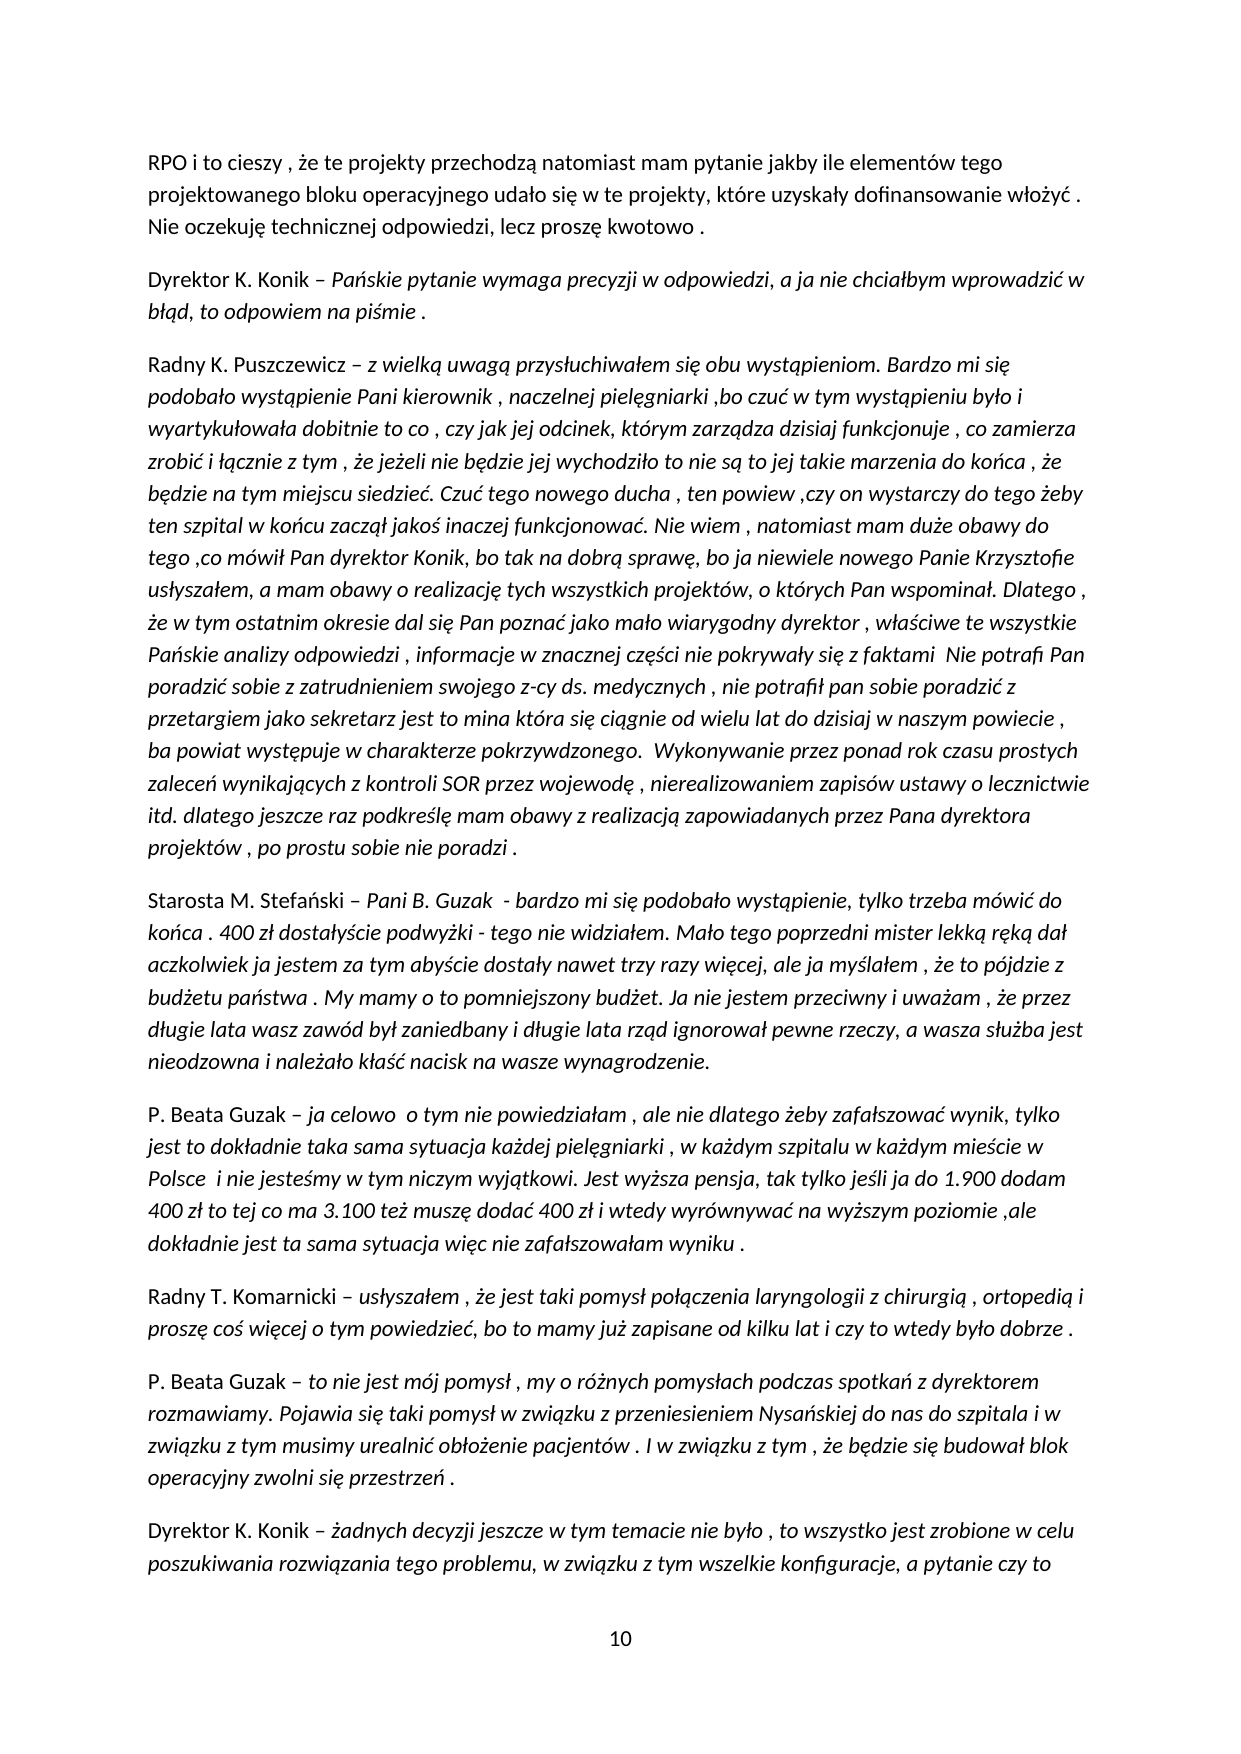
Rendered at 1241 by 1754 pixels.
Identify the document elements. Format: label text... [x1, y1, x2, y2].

text Radny K. Puszczewicz – z wielką uwagą przysłuchiwałem się obu wystąpieniom. Bardzo mi się podobało wystąpienie Pani kierownik , naczelnej pielęgniarki ,bo czuć w tym wystąpieniu było i wyartykułowała dobitnie to co , czy jak jej odcinek, którym zarządza dzisiaj funkcjonuje , co zamierza zrobić i łącznie z tym , że jeżeli nie będzie jej wychodziło to nie są to jej takie marzenia do końca , że będzie na tym miejscu siedzieć. Czuć tego nowego ducha , ten powiew ,czy on wystarczy do tego żeby ten szpital w końcu zaczął jakoś inaczej funkcjonować. Nie wiem , natomiast mam duże obawy do tego ,co mówił Pan dyrektor Konik, bo tak na dobrą sprawę, bo ja niewiele nowego Panie Krzysztofie usłyszałem, a mam obawy o realizację tych wszystkich projektów, o których Pan wspominał. Dlatego , że w tym ostatnim okresie dal się Pan poznać jako mało wiarygodny dyrektor , właściwe te wszystkie Pańskie analizy odpowiedzi , informacje w znacznej części nie pokrywały się z faktami Nie potrafi Pan poradzić sobie z zatrudnieniem swojego z-cy ds. medycznych , nie potrafił pan sobie poradzić z przetargiem jako sekretarz jest to mina która się ciągnie od wielu lat do dzisiaj w naszym powiecie , ba powiat występuje w charakterze pokrzywdzonego. Wykonywanie przez ponad rok czasu prostych zaleceń wynikających z kontroli SOR przez wojewodę , nierealizowaniem zapisów ustawy o lecznictwie itd. dlatego jeszcze raz podkreślę mam obawy z realizacją zapowiadanych przez Pana dyrektora projektów , po prostu sobie nie poradzi . [148, 350, 1093, 861]
text P. Beata Guzak – ja celowo o tym nie powiedziałam , ale nie dlatego żeby zafałszować wynik, tylko jest to dokładnie taka sama sytuacja każdej pielęgniarki , w każdym szpitalu w każdym mieście w Polsce i nie jesteśmy w tym niczym wyjątkowi. Jest wyższa pensja, tak tylko jeśli ja do 1.900 dodam 400 zł to tej co ma 3.100 też muszę dodać 400 zł i wtedy wyrównywać na wyższym poziomie ,ale dokładnie jest ta sama sytuacja więc nie zafałszowałam wyniku . [148, 1100, 1093, 1257]
text P. Beata Guzak – to nie jest mój pomysł , my o różnych pomysłach podczas spotkań z dyrektorem rozmawiamy. Pojawia się taki pomysł w związku z przeniesieniem Nysańskiej do nas do szpitala i w związku z tym musimy urealnić obłożenie pacjentów . I w związku z tym , że będzie się budował blok operacyjny zwolni się przestrzeń . [148, 1367, 1093, 1492]
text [148, 148, 1093, 240]
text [148, 1517, 1093, 1577]
text Dyrektor K. Konik – Pańskie pytanie wymaga precyzji w odpowiedzi, a ja nie chciałbym wprowadzić w błąd, to odpowiem na piśmie . [148, 265, 1093, 325]
text Starosta M. Stefański – Pani B. Guzak - bardzo mi się podobało wystąpienie, tylko trzeba mówić do końca . 400 zł dostałyście podwyżki - tego nie widziałem. Mało tego poprzedni mister lekką ręką dał aczkolwiek ja jestem za tym abyście dostały nawet trzy razy więcej, ale ja myślałem , że to pójdzie z budżetu państwa . My mamy o to pomniejszony budżet. Ja nie jestem przeciwny i uważam , że przez długie lata wasz zawód był zaniedbany i długie lata rząd ignorował pewne rzeczy, a wasza służba jest nieodzowna i należało kłaść nacisk na wasze wynagrodzenie. [148, 886, 1093, 1075]
text Radny T. Komarnicki – usłyszałem , że jest taki pomysł połączenia laryngologii z chirurgią , ortopedią i proszę coś więcej o tym powiedzieć, bo to mamy już zapisane od kilku lat i czy to wtedy było dobrze . [148, 1282, 1093, 1342]
